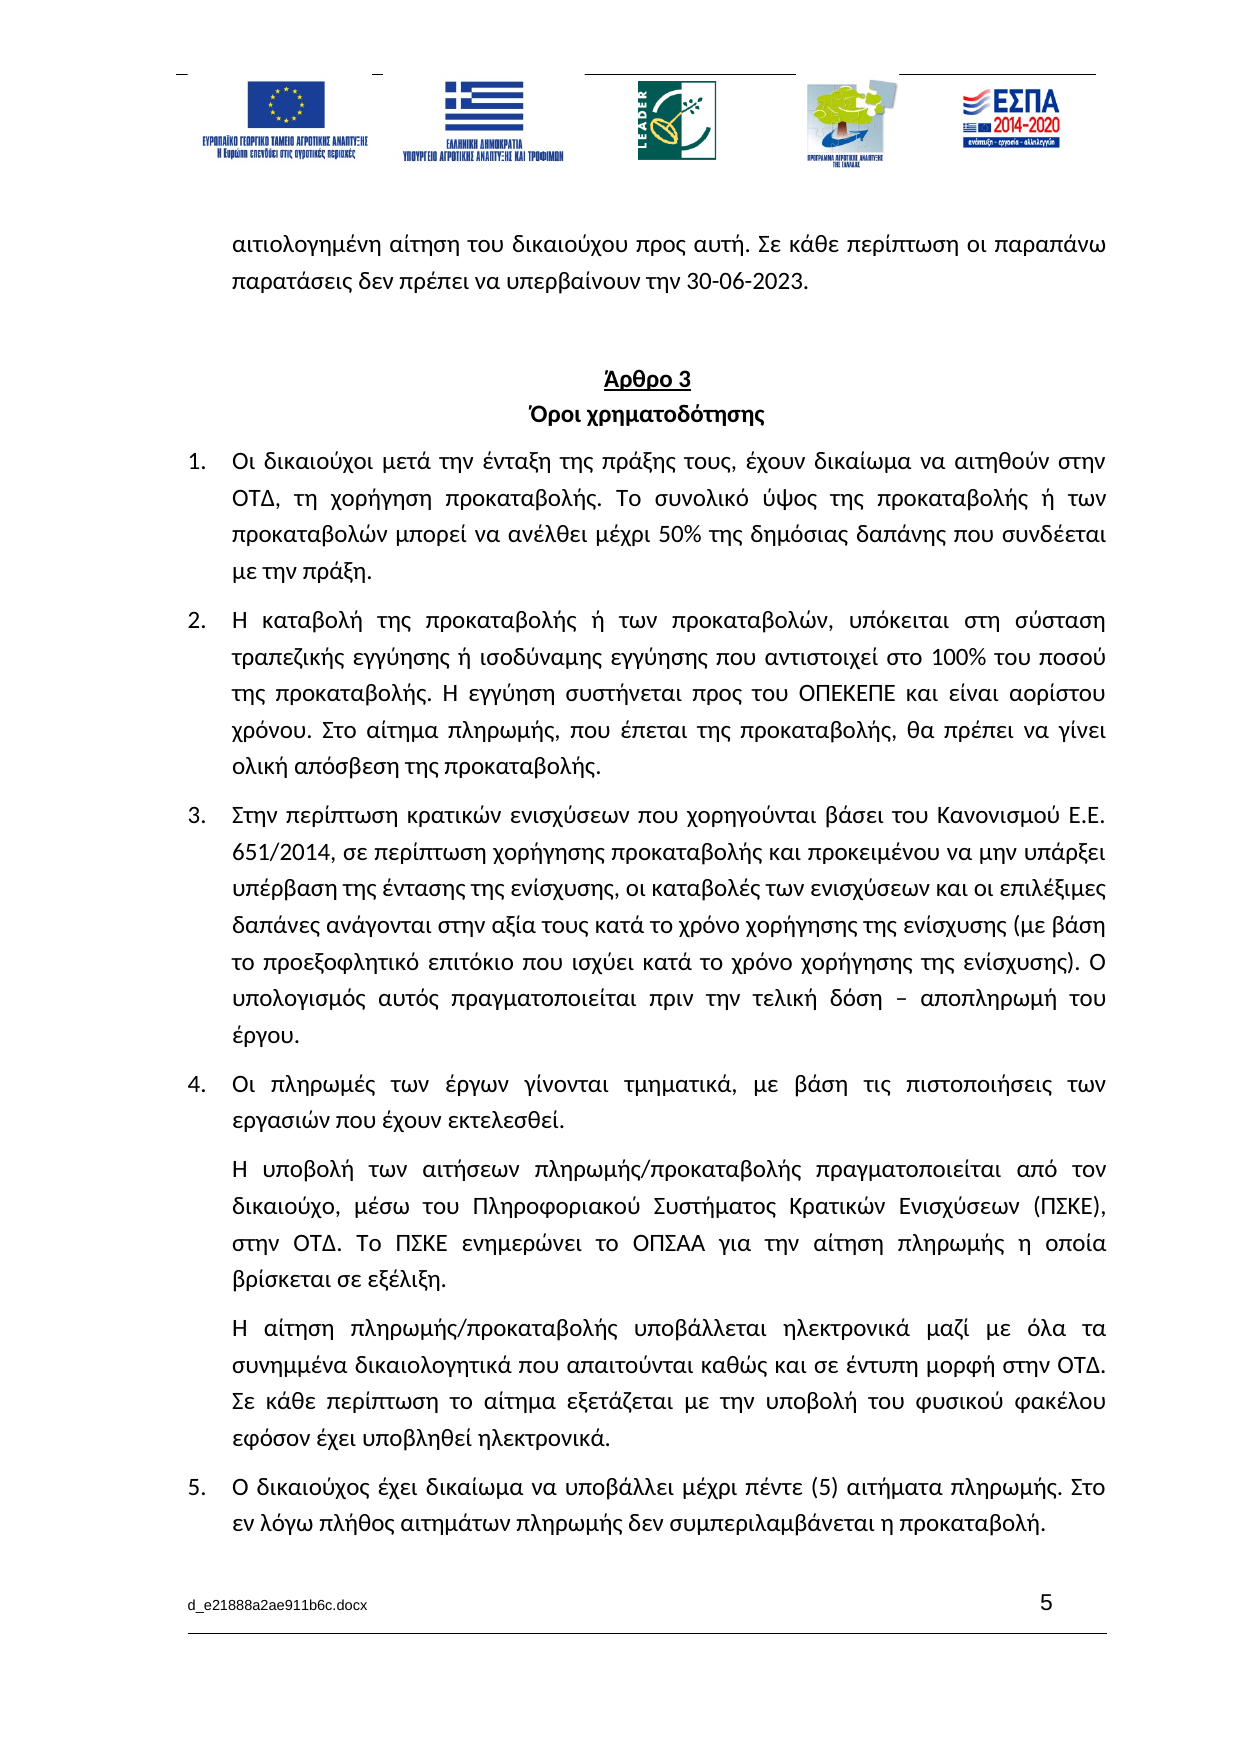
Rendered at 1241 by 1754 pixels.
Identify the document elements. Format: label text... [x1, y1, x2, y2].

picture [187, 74, 372, 167]
text Η υποβολή των αιτήσεων πληρωμής/προκαταβολής πραγματοποιείται από τον δικαιούχο, μέσω του Πληροφοριακού Συστήματος Κρατικών Ενισχύσεων (ΠΣΚΕ), στην ΟΤΔ. Το ΠΣΚΕ ενημερώνει το ΟΠΣΑΑ για την αίτηση πληρωμής η οποία βρίσκεται σε εξέλιξη. [232, 1153, 1107, 1294]
picture [638, 81, 717, 160]
list Η καταβολή της προκαταβολής ή των προκαταβολών, υπόκειται στη σύσταση τραπεζικής εγγύησης ή ισοδύναμης εγγύησης που αντιστοιχεί στο 100% του ποσού της προκαταβολής. Η εγγύηση συστήνεται προς του ΟΠΕΚΕΠΕ και είναι αορίστου χρόνου. Στο αίτημα πληρωμής, που έπεται της προκαταβολής, θα πρέπει να γίνει ολική απόσβεση της προκαταβολής. [187, 604, 1107, 781]
list Οι δικαιούχοι μετά την ένταξη της πράξης τους, έχουν δικαίωμα να αιτηθούν στην ΟΤΔ, τη χορήγηση προκαταβολής. Το συνολικό ύψος της προκαταβολής ή των προκαταβολών μπορεί να ανέλθει μέχρι 50% της δημόσιας δαπάνης που συνδέεται με την πράξη. [187, 445, 1107, 586]
text Όροι χρηματοδότησης [187, 398, 1107, 428]
picture [383, 74, 585, 171]
picture [960, 87, 1062, 149]
list Οι πληρωμές των έργων γίνονται τμηματικά, με βάση τις πιστοποιήσεις των εργασιών που έχουν εκτελεσθεί. [187, 1068, 1107, 1135]
text Η αίτηση πληρωμής/προκαταβολής υποβάλλεται ηλεκτρονικά μαζί με όλα τα συνημμένα δικαιολογητικά που απαιτούνται καθώς και σε έντυπη μορφή στην ΟΤΔ. Σε κάθε περίπτωση το αίτημα εξετάζεται με την υποβολή του φυσικού φακέλου εφόσον έχει υποβληθεί ηλεκτρονικά. [232, 1312, 1107, 1452]
text Άρθρο 3 [187, 363, 1107, 393]
list Στην περίπτωση κρατικών ενισχύσεων που χορηγούνται βάσει του Κανονισμού Ε.Ε. 651/2014, σε περίπτωση χορήγησης προκαταβολής και προκειμένου να μην υπάρξει υπέρβαση της έντασης της ενίσχυσης, οι καταβολές των ενισχύσεων και οι επιλέξιμες δαπάνες ανάγονται στην αξία τους κατά το χρόνο χορήγησης της ενίσχυσης (με βάση το προεξοφλητικό επιτόκιο που ισχύει κατά το χρόνο χορήγησης της ενίσχυσης). Ο υπολογισμός αυτός πραγματοποιείται πριν την τελική δόση – αποπληρωμή του έργου. [187, 799, 1107, 1049]
list Ο δικαιούχος έχει δικαίωμα να υποβάλλει μέχρι πέντε (5) αιτήματα πληρωμής. Στο εν λόγω πλήθος αιτημάτων πληρωμής δεν συμπεριλαμβάνεται η προκαταβολή. [187, 1471, 1107, 1538]
picture [796, 74, 900, 177]
